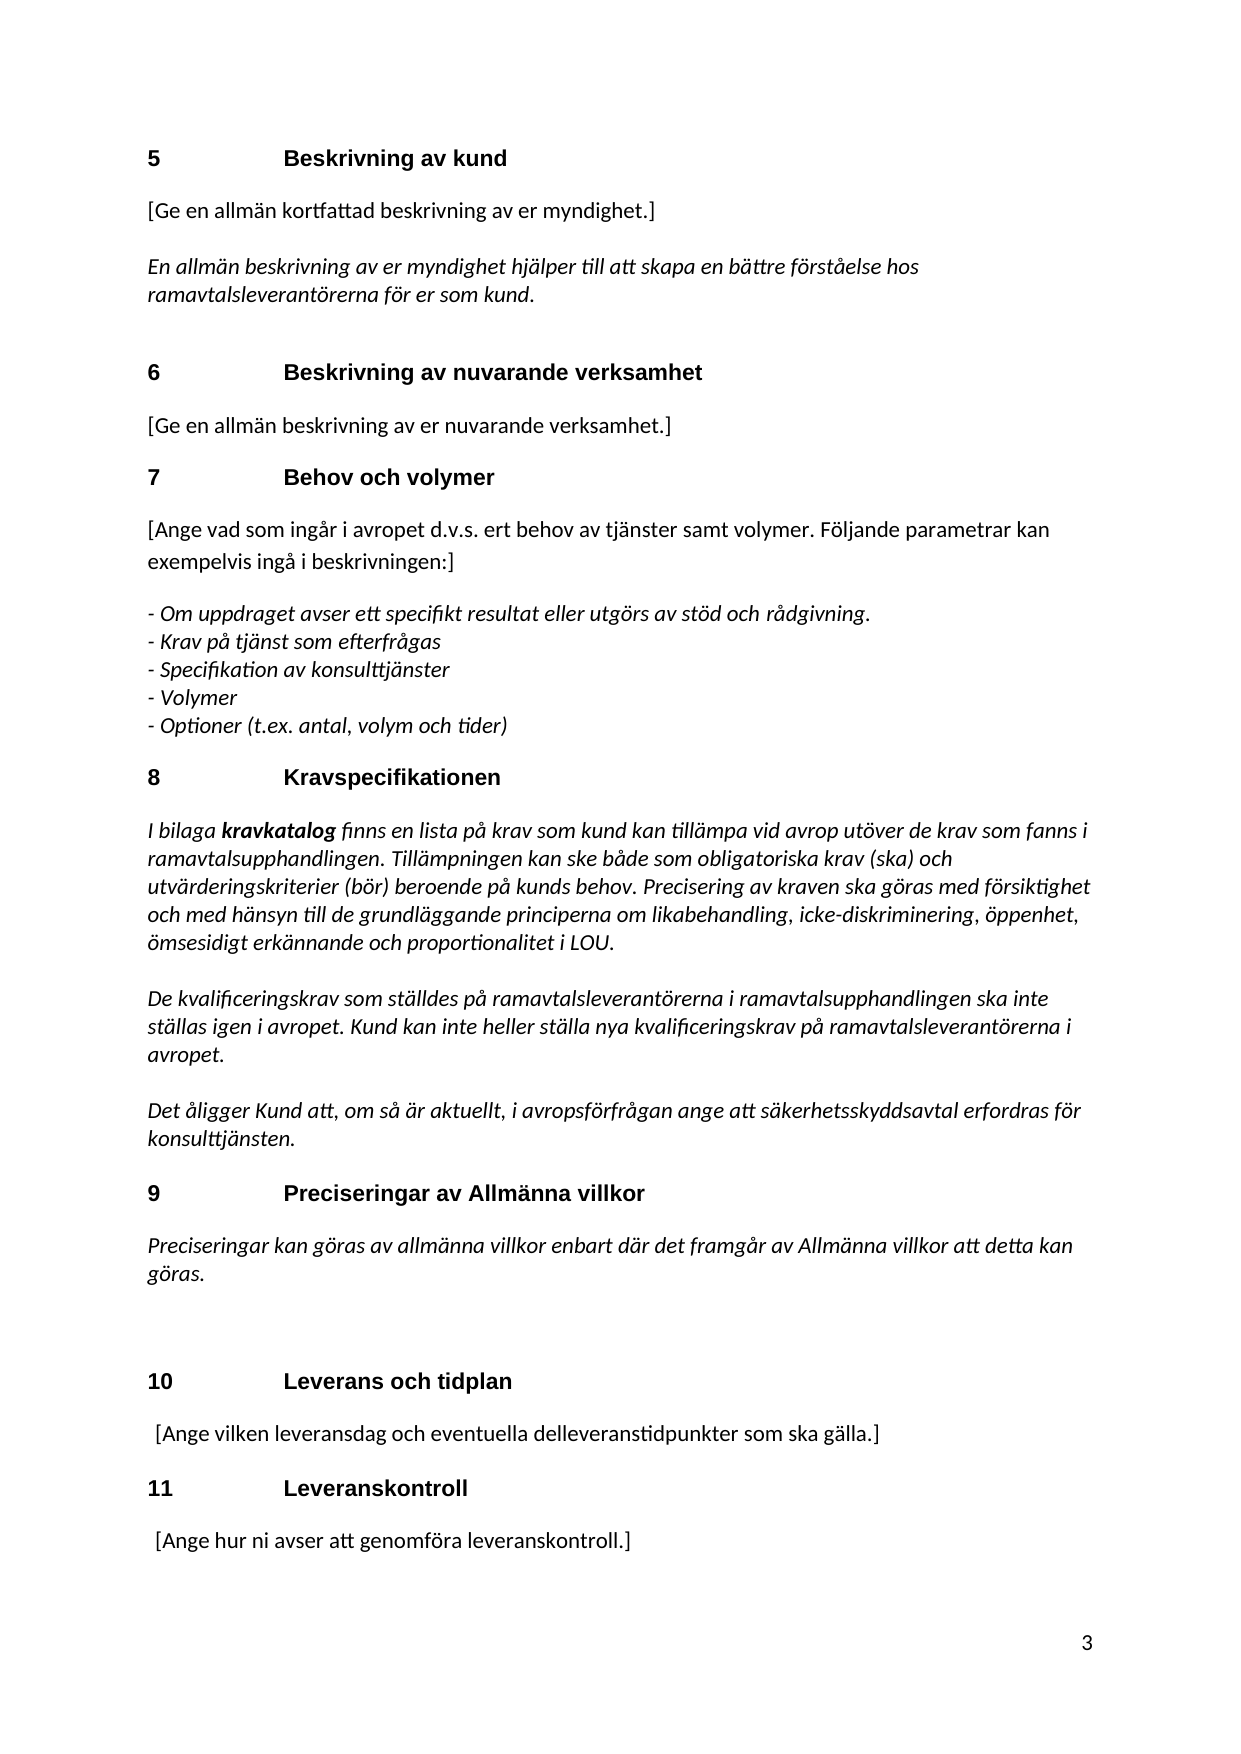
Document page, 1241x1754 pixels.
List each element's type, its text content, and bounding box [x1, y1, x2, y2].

text Det åligger Kund att, om så är aktuellt, i avropsförfrågan ange att säkerhetsskyddsavtal erfordras för konsulttjänsten. [147, 1096, 1086, 1152]
text [Ange vad som ingår i avropet d.v.s. ert behov av tjänster samt volymer. Följande parametrar kan exempelvis ingå i beskrivningen:] [147, 515, 1053, 575]
list Krav på tjänst som efterfrågas [147, 627, 1105, 655]
list Optioner (t.ex. antal, volym och tider) [147, 711, 1105, 739]
subtitle Leverans och tidplan [147, 1368, 1105, 1394]
subtitle Beskrivning av nuvarande verksamhet [147, 359, 1105, 386]
subtitle Kravspecifikationen [147, 764, 1105, 791]
list Volymer [147, 683, 1105, 711]
list Behov och volymer [147, 463, 1105, 490]
text De kvalificeringskrav som ställdes på ramavtalsleverantörerna i ramavtalsupphandlingen ska inte ställas igen i avropet. Kund kan inte heller ställa nya kvalificeringskrav på ramavtalsleverantörerna i avropet. [147, 984, 1074, 1068]
subtitle [Ange vilken leveransdag och eventuella delleveranstidpunkter som ska gälla.] [155, 1419, 1105, 1447]
text En allmän beskrivning av er myndighet hjälper till att skapa en bättre förståelse hos ramavtalsleverantörerna för er som kund. [147, 252, 924, 308]
subtitle [Ge en allmän kortfattad beskrivning av er myndighet.] [147, 196, 1105, 224]
list Om uppdraget avser ett specifikt resultat eller utgörs av stöd och rådgivning. [147, 599, 1105, 627]
subtitle Beskrivning av kund [147, 145, 1105, 171]
text Preciseringar kan göras av allmänna villkor enbart där det framgår av Allmänna villkor att detta kan göras. [147, 1231, 1078, 1287]
subtitle [Ge en allmän beskrivning av er nuvarande verksamhet.] [147, 411, 1105, 439]
text [Ange hur ni avser att genomföra leveranskontroll.] [155, 1526, 1105, 1554]
text I bilaga kravkatalog finns en lista på krav som kund kan tillämpa vid avrop utöver de krav som fanns i ramavtalsupphandlingen. Tillämpningen kan ske både som obligatoriska krav (ska) och utvärderingskriterier (bör) beroende på kunds behov. Precisering av kraven ska göras med försiktighet och med hänsyn till de grundläggande principerna om likabehandling, icke-diskriminering, öppenhet, ömsesidigt erkännande och proportionalitet i LOU. [147, 816, 1094, 956]
subtitle Preciseringar av Allmänna villkor [147, 1180, 1105, 1206]
list Specifikation av konsulttjänster [147, 655, 1105, 683]
list Leveranskontroll [147, 1475, 1105, 1501]
